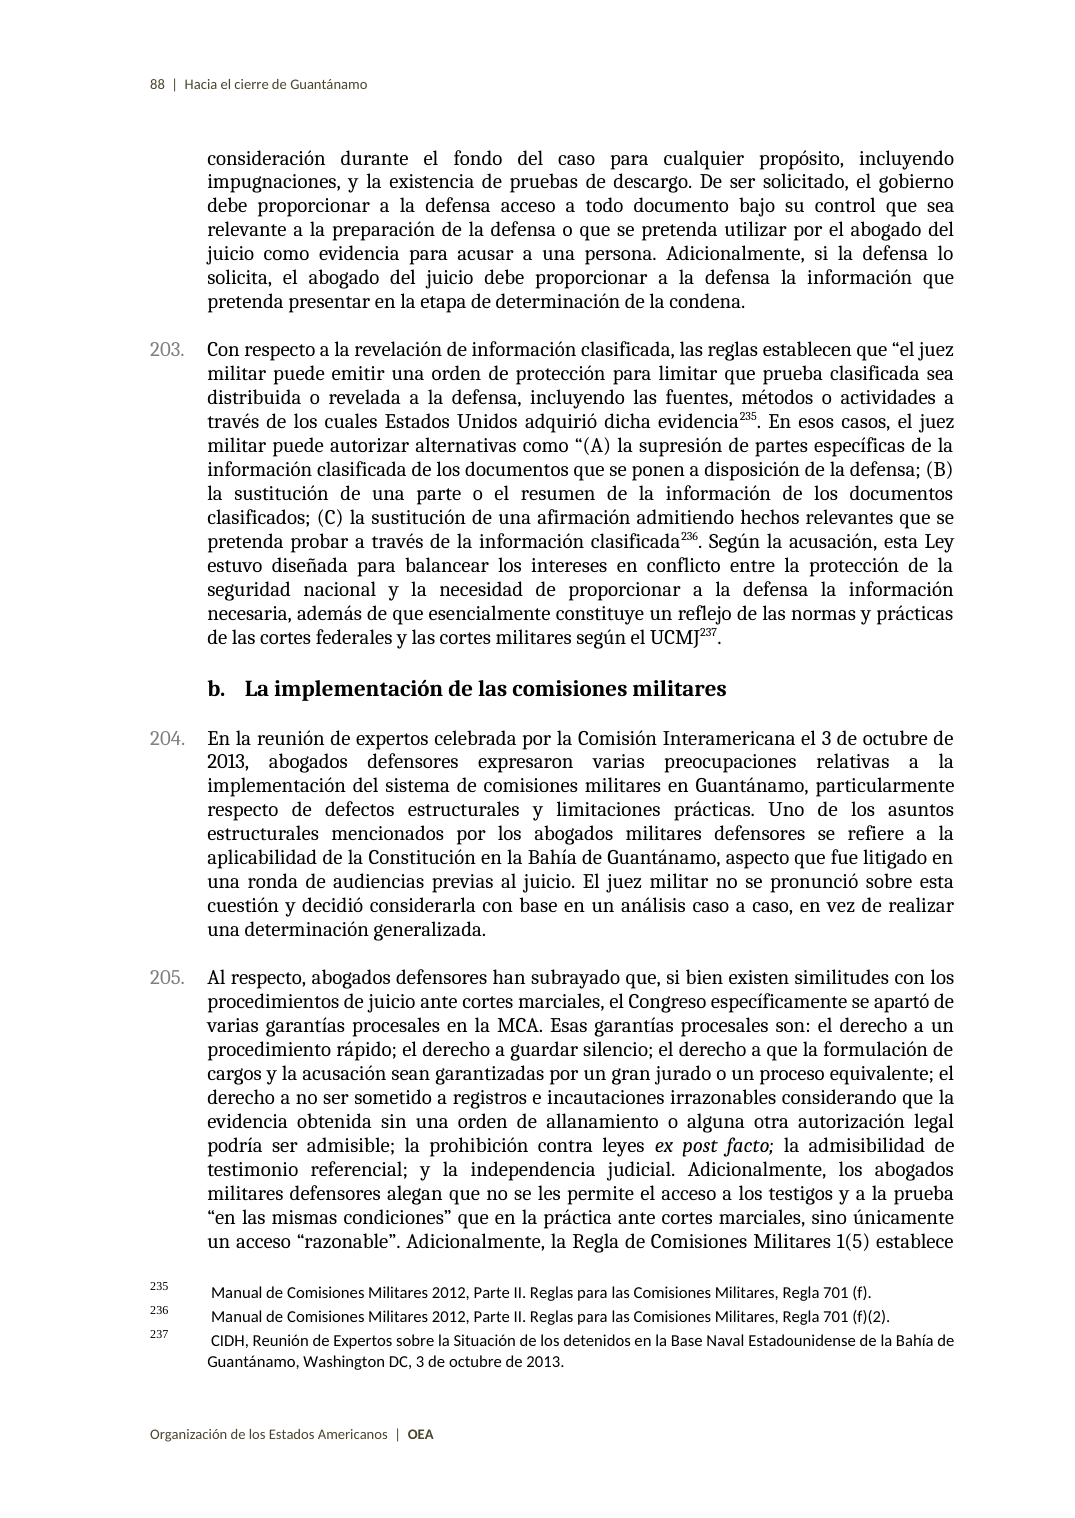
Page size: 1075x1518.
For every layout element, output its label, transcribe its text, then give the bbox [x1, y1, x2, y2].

text La implementación de las comisiones militares [207, 676, 955, 702]
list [150, 966, 955, 1253]
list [150, 146, 955, 314]
list En la reunión de expertos celebrada por la Comisión Interamericana el 3 de octubre de 2013, abogados defensores expresaron varias preocupaciones relativas a la implementación del sistema de comisiones militares en Guantánamo, particularmente respecto de defectos estructurales y limitaciones prácticas. Uno de los asuntos estructurales mencionados por los abogados militares defensores se refiere a la aplicabilidad de la Constitución en la Bahía de Guantánamo, aspecto que fue litigado en una ronda de audiencias previas al juicio. El juez militar no se pronunció sobre esta cuestión y decidió considerarla con base en un análisis caso a caso, en vez de realizar una determinación generalizada. [150, 726, 955, 942]
list Con respecto a la revelación de información clasificada, las reglas establecen que “el juez militar puede emitir una orden de protección para limitar que prueba clasificada sea distribuida o revelada a la defensa, incluyendo las fuentes, métodos o actividades a través de los cuales Estados Unidos adquirió dicha evidencia. En esos casos, el juez militar puede autorizar alternativas como “(A) la supresión de partes específicas de la información clasificada de los documentos que se ponen a disposición de la defensa; (B) la sustitución de una parte o el resumen de la información de los documentos clasificados; (C) la sustitución de una afirmación admitiendo hechos relevantes que se pretenda probar a través de la información clasificada. Según la acusación, esta Ley estuvo diseñada para balancear los intereses en conflicto entre la protección de la seguridad nacional y la necesidad de proporcionar a la defensa la información necesaria, además de que esencialmente constituye un reflejo de las normas y prácticas de las cortes federales y las cortes militares según el UCMJ. [150, 338, 955, 649]
